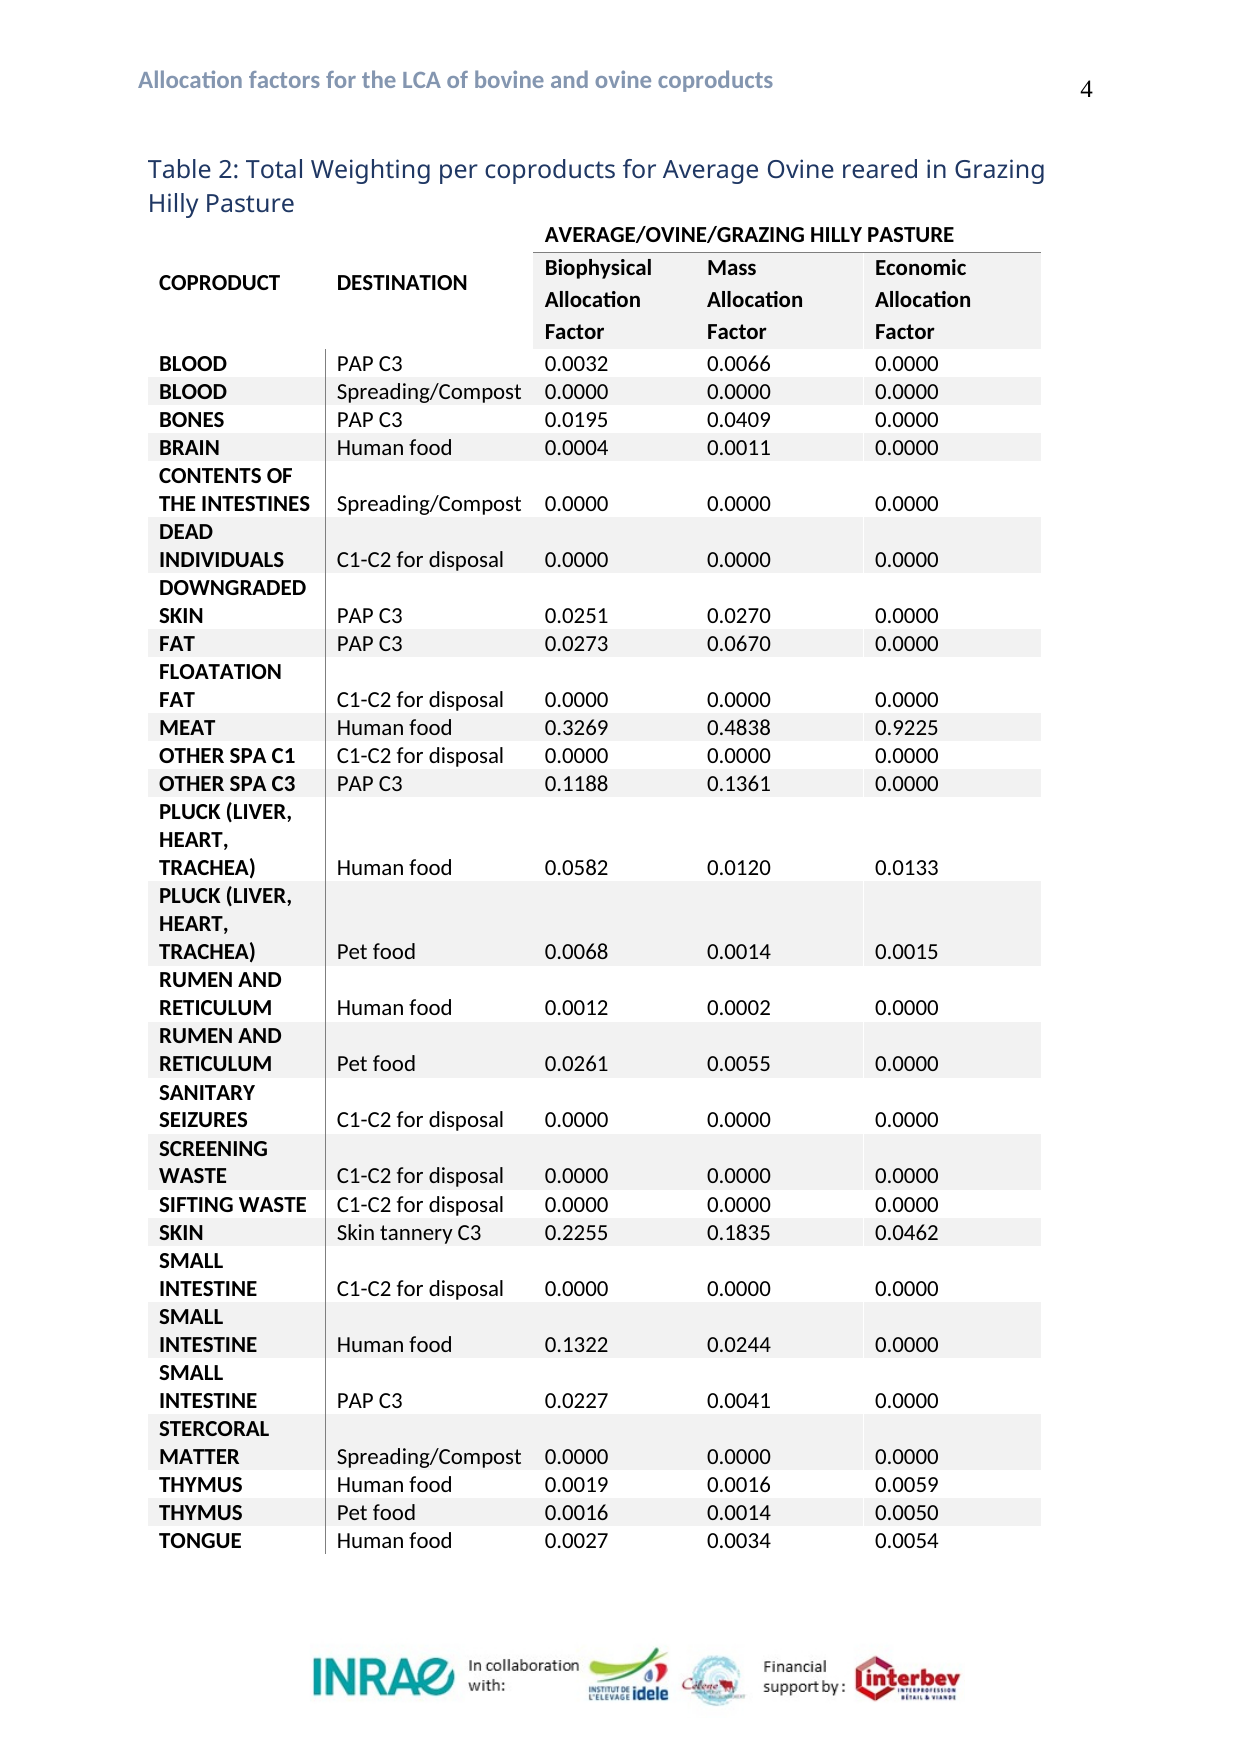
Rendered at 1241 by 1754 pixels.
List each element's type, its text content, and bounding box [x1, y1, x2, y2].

table_cell 0.0582 [533, 798, 696, 881]
table_cell 0.0041 [696, 1358, 863, 1414]
table_cell 0.1322 [533, 1302, 696, 1358]
table_cell C1-C2 for disposal [326, 1134, 533, 1190]
table_cell 0.0000 [696, 461, 863, 517]
table_cell Stercoral matter [148, 1414, 325, 1470]
table_cell Human food [326, 433, 533, 461]
table_cell 0.1188 [533, 769, 696, 797]
table_cell Floatation fat [148, 657, 325, 713]
table_cell Blood [148, 377, 325, 405]
table_cell 0.0016 [533, 1498, 696, 1526]
table_cell 0.0000 [864, 1022, 1041, 1078]
table_cell 0.0032 [533, 349, 696, 377]
table_cell 0.0000 [533, 461, 696, 517]
table_cell 0.0000 [696, 1246, 863, 1302]
table_cell Small intestine [148, 1246, 325, 1302]
table_cell 0.0000 [533, 517, 696, 573]
table_cell 0.0000 [533, 657, 696, 713]
table_cell 0.0000 [864, 1246, 1041, 1302]
table_cell 0.0244 [696, 1302, 863, 1358]
table_cell Downgraded skin [148, 573, 325, 629]
table_cell 0.0000 [696, 377, 863, 405]
table_cell 0.0000 [864, 461, 1041, 517]
table_cell Fat [148, 629, 325, 657]
table_cell 0.0000 [864, 1078, 1041, 1134]
table_cell 0.0000 [533, 741, 696, 769]
table_cell 0.0059 [864, 1470, 1041, 1498]
table_cell Meat [148, 713, 325, 741]
table_cell 0.0000 [696, 1134, 863, 1190]
table_cell C1-C2 for disposal [326, 741, 533, 769]
table_cell Pluck (liver, heart, trachea) [148, 881, 325, 966]
table_cell Human food [326, 1526, 533, 1554]
table_cell 0.0000 [696, 657, 863, 713]
table_cell 0.0273 [533, 629, 696, 657]
table_cell Human food [326, 1302, 533, 1358]
table_cell 0.0227 [533, 1358, 696, 1414]
table_cell 0.0027 [533, 1526, 696, 1554]
table_cell Thymus [148, 1470, 325, 1498]
table_cell 0.0055 [696, 1022, 863, 1078]
table_cell Mass Allocation Factor [696, 253, 863, 349]
table_cell C1-C2 for disposal [326, 657, 533, 713]
table_cell Other spa c3 [148, 769, 325, 797]
table_cell Pluck (liver, heart, trachea) [148, 798, 325, 881]
table_cell Bones [148, 405, 325, 433]
table_cell 0.0014 [696, 1498, 863, 1526]
table_cell 0.0019 [533, 1470, 696, 1498]
table_cell 0.0012 [533, 966, 696, 1022]
table_cell 0.0000 [864, 657, 1041, 713]
table_cell Pet food [326, 1498, 533, 1526]
table_cell 0.0000 [533, 1246, 696, 1302]
table_cell 0.0000 [533, 1078, 696, 1134]
table_cell 0.0000 [864, 1302, 1041, 1358]
table_cell Human food [326, 713, 533, 741]
table_header Destination [325, 220, 533, 349]
table_cell Contents of the intestines [148, 461, 325, 517]
table_cell PAP C3 [326, 629, 533, 657]
table_cell Small intestine [148, 1302, 325, 1358]
table_cell 0.0251 [533, 573, 696, 629]
table_cell Screening waste [148, 1134, 325, 1190]
table_cell 0.2255 [533, 1218, 696, 1246]
table_cell Skin [148, 1218, 325, 1246]
table_cell 0.0034 [696, 1526, 863, 1554]
table_cell 0.0000 [864, 433, 1041, 461]
table_cell 0.0462 [864, 1218, 1041, 1246]
table_cell 0.0000 [864, 377, 1041, 405]
table_cell Sanitary seizures [148, 1078, 325, 1134]
table_cell Spreading/Compost [326, 1414, 533, 1470]
table_cell 0.0120 [696, 798, 863, 881]
table_cell 0.1361 [696, 769, 863, 797]
table_cell Pet food [326, 881, 533, 966]
table_cell 0.0002 [696, 966, 863, 1022]
table_cell Other spa c1 [148, 741, 325, 769]
table_cell Brain [148, 433, 325, 461]
table_cell Human food [326, 1470, 533, 1498]
table_cell 0.0014 [696, 881, 863, 966]
subtitle Table 2: Total Weighting per coproducts for Average Ovine reared in Grazing Hilly Pasture [148, 152, 1093, 220]
table_cell Human food [326, 966, 533, 1022]
table_cell 0.0000 [864, 349, 1041, 377]
table_cell 0.0000 [864, 629, 1041, 657]
table_cell 0.0068 [533, 881, 696, 966]
table_cell 0.0000 [864, 573, 1041, 629]
table_cell 0.0000 [864, 966, 1041, 1022]
table_cell PAP C3 [326, 349, 533, 377]
table_cell Biophysical Allocation Factor [533, 253, 696, 349]
table_cell 0.0000 [696, 1078, 863, 1134]
table_cell C1-C2 for disposal [326, 1246, 533, 1302]
table_cell PAP C3 [326, 405, 533, 433]
picture [308, 1638, 964, 1717]
table_cell Economic Allocation Factor [864, 253, 1041, 349]
table_cell PAP C3 [326, 769, 533, 797]
table_cell Skin tannery C3 [326, 1218, 533, 1246]
table_cell 0.4838 [696, 713, 863, 741]
table_cell 0.0000 [533, 1414, 696, 1470]
table_cell Rumen and reticulum [148, 1022, 325, 1078]
table_cell Dead individuals [148, 517, 325, 573]
table_cell C1-C2 for disposal [326, 1190, 533, 1218]
table_cell 0.0016 [696, 1470, 863, 1498]
table_cell 0.0670 [696, 629, 863, 657]
table_cell 0.0000 [533, 1190, 696, 1218]
table_cell 0.0054 [864, 1526, 1041, 1554]
table_cell Human food [326, 798, 533, 881]
table_cell Small intestine [148, 1358, 325, 1414]
table_cell Sifting waste [148, 1190, 325, 1218]
table_cell 0.0000 [696, 1414, 863, 1470]
table_cell 0.0011 [696, 433, 863, 461]
table_cell C1-C2 for disposal [326, 517, 533, 573]
table_cell 0.0261 [533, 1022, 696, 1078]
table_cell 0.0000 [696, 517, 863, 573]
table_cell 0.0000 [696, 1190, 863, 1218]
table_cell Thymus [148, 1498, 325, 1526]
table_cell Tongue [148, 1526, 325, 1554]
table_cell 0.0000 [864, 1358, 1041, 1414]
table_cell 0.0000 [864, 769, 1041, 797]
table_cell 0.0270 [696, 573, 863, 629]
table_cell 0.0015 [864, 881, 1041, 966]
table_header COPRODUCT [148, 220, 325, 349]
table_header Average/Ovine/grazing Hilly Pasture [533, 220, 1041, 252]
table_cell 0.0004 [533, 433, 696, 461]
table_cell 0.0000 [864, 1190, 1041, 1218]
table_cell 0.0000 [864, 1134, 1041, 1190]
table_cell 0.0000 [864, 517, 1041, 573]
table_cell 0.0000 [533, 1134, 696, 1190]
table_cell 0.0000 [864, 741, 1041, 769]
table_cell 0.0000 [533, 377, 696, 405]
table_cell 0.0409 [696, 405, 863, 433]
table_cell 0.0133 [864, 798, 1041, 881]
table_cell Blood [148, 349, 325, 377]
table_cell 0.0000 [696, 741, 863, 769]
table_cell 0.3269 [533, 713, 696, 741]
table_cell 0.0050 [864, 1498, 1041, 1526]
table_cell 0.0066 [696, 349, 863, 377]
table_cell 0.0195 [533, 405, 696, 433]
table_cell PAP C3 [326, 573, 533, 629]
table_cell Spreading/Compost [326, 461, 533, 517]
table_cell Spreading/Compost [326, 377, 533, 405]
table_cell Pet food [326, 1022, 533, 1078]
table_cell 0.9225 [864, 713, 1041, 741]
table_cell 0.0000 [864, 1414, 1041, 1470]
table_cell 0.0000 [864, 405, 1041, 433]
table_cell Rumen and reticulum [148, 966, 325, 1022]
table_cell 0.1835 [696, 1218, 863, 1246]
table_cell PAP C3 [326, 1358, 533, 1414]
table_cell C1-C2 for disposal [326, 1078, 533, 1134]
